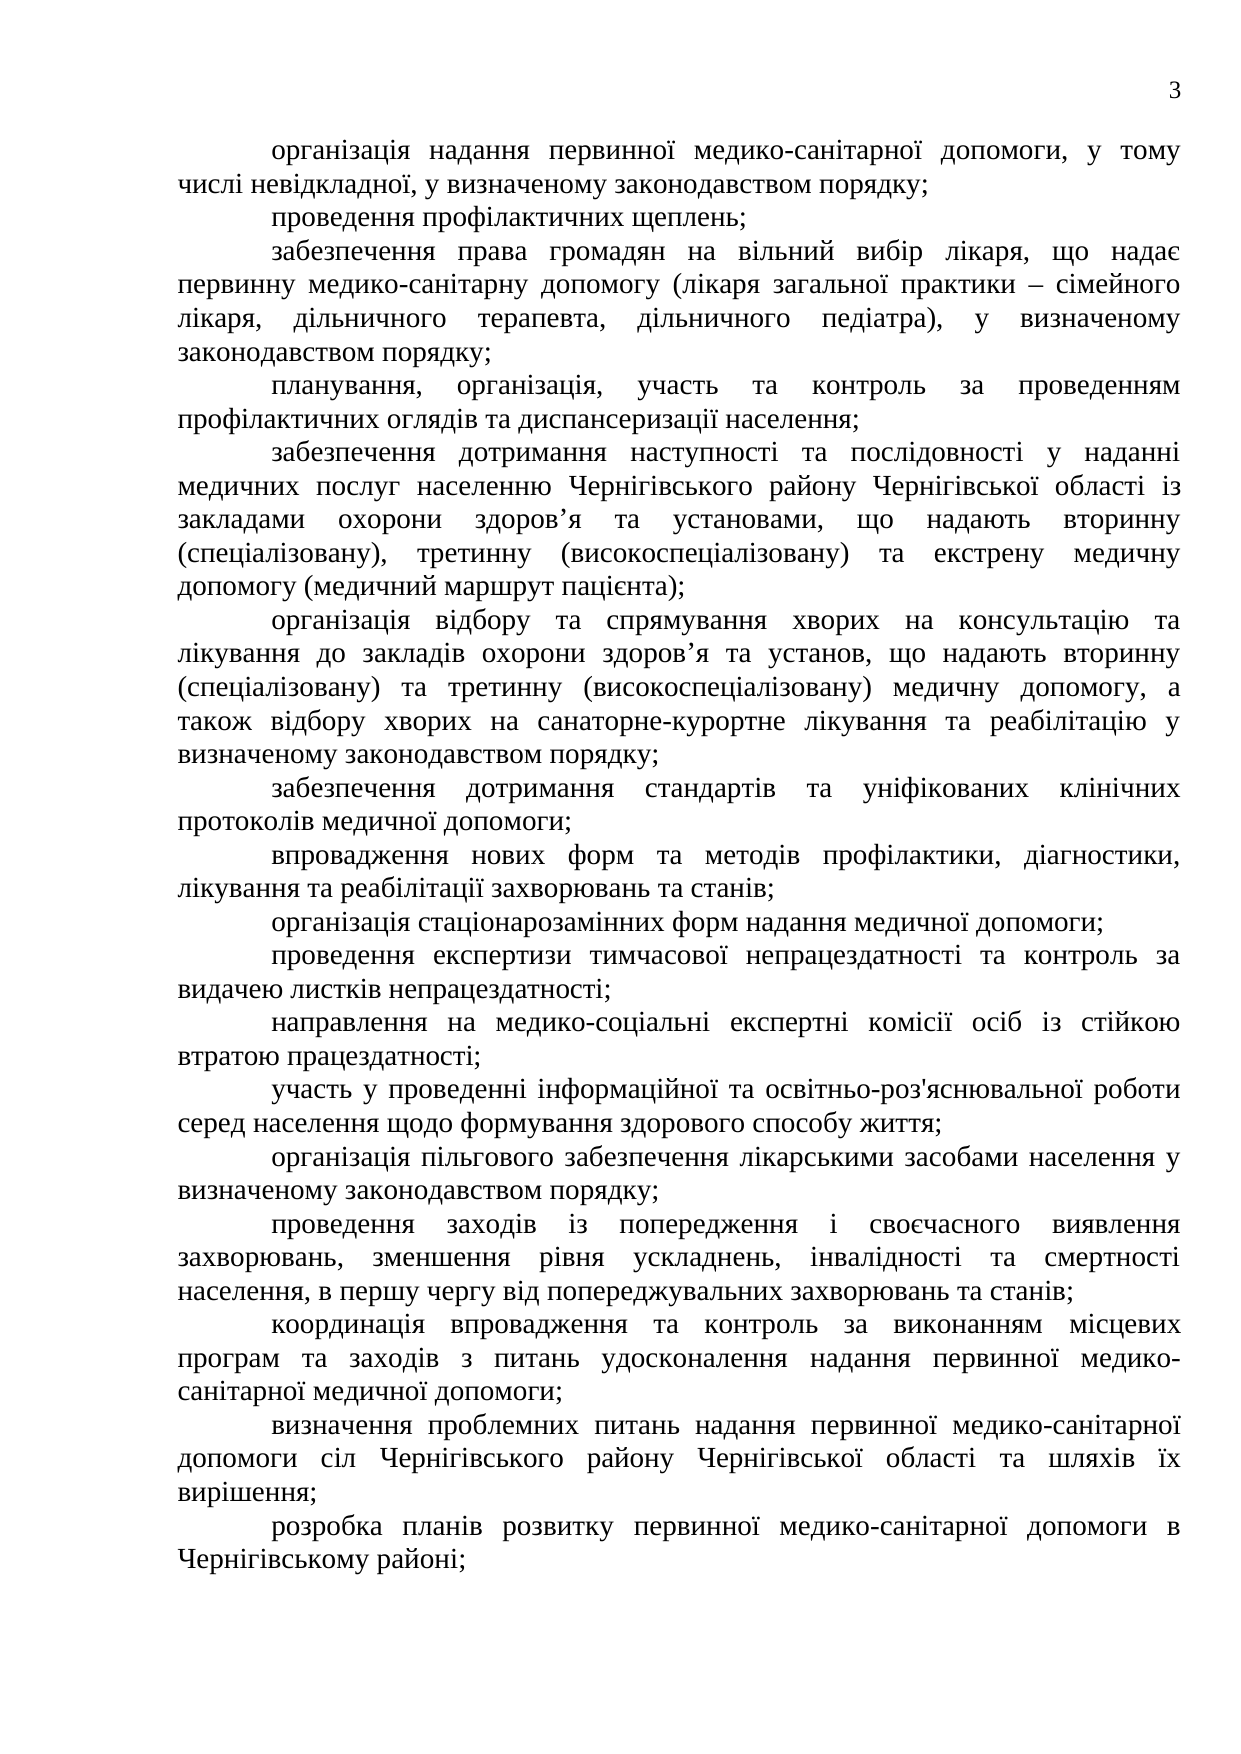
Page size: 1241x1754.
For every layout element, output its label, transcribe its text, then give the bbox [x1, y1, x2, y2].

text організація стаціонарозамінних форм надання медичної допомоги; [177, 904, 1181, 937]
text координація впровадження та контроль за виконанням місцевих програм та заходів з питань удосконалення надання первинної медико-санітарної медичної допомоги; [177, 1306, 1181, 1407]
text організація пільгового забезпечення лікарськими засобами населення у визначеному законодавством порядку; [177, 1139, 1181, 1206]
text проведення експертизи тимчасової непрацездатності та контроль за видачею листків непрацездатності; [177, 937, 1181, 1004]
text організація відбору та спрямування хворих на консультацію та лікування до закладів охорони здоров’я та установ, що надають вторинну (спеціалізовану) та третинну (високоспеціалізовану) медичну допомогу, а також відбору хворих на санаторне-курортне лікування та реабілітацію у визначеному законодавством порядку; [177, 602, 1181, 770]
text проведення заходів із попередження і своєчасного виявлення захворювань, зменшення рівня ускладнень, інвалідності та смертності населення, в першу чергу від попереджувальних захворювань та станів; [177, 1206, 1181, 1306]
text забезпечення дотримання наступності та послідовності у наданні медичних послуг населенню Чернігівського району Чернігівської області із закладами охорони здоров’я та установами, що надають вторинну (спеціалізовану), третинну (високоспеціалізовану) та екстрену медичну допомогу (медичний маршрут пацієнта); [177, 434, 1181, 602]
text розробка планів розвитку первинної медико-санітарної допомоги в Чернігівському районі; [177, 1508, 1181, 1575]
text визначення проблемних питань надання первинної медико-санітарної допомоги сіл Чернігівського району Чернігівської області та шляхів їх вирішення; [177, 1407, 1181, 1508]
text направлення на медико-соціальні експертні комісії осіб із стійкою втратою працездатності; [177, 1004, 1181, 1072]
text участь у проведенні інформаційної та освітньо-роз'яснювальної роботи серед населення щодо формування здорового способу життя; [177, 1072, 1181, 1139]
text забезпечення права громадян на вільний вибір лікаря, що надає первинну медико-санітарну допомогу (лікаря загальної практики – сімейного лікаря, дільничного терапевта, дільничного педіатра), у визначеному законодавством порядку; [177, 233, 1181, 367]
text планування, організація, участь та контроль за проведенням профілактичних оглядів та диспансеризації населення; [177, 367, 1181, 434]
text організація надання первинної медико-санітарної допомоги, у тому числі невідкладної, у визначеному законодавством порядку; [177, 132, 1181, 199]
text забезпечення дотримання стандартів та уніфікованих клінічних протоколів медичної допомоги; [177, 770, 1181, 837]
text проведення профілактичних щеплень; [177, 199, 1181, 233]
text впровадження нових форм та методів профілактики, діагностики, лікування та реабілітації захворювань та станів; [177, 837, 1181, 904]
